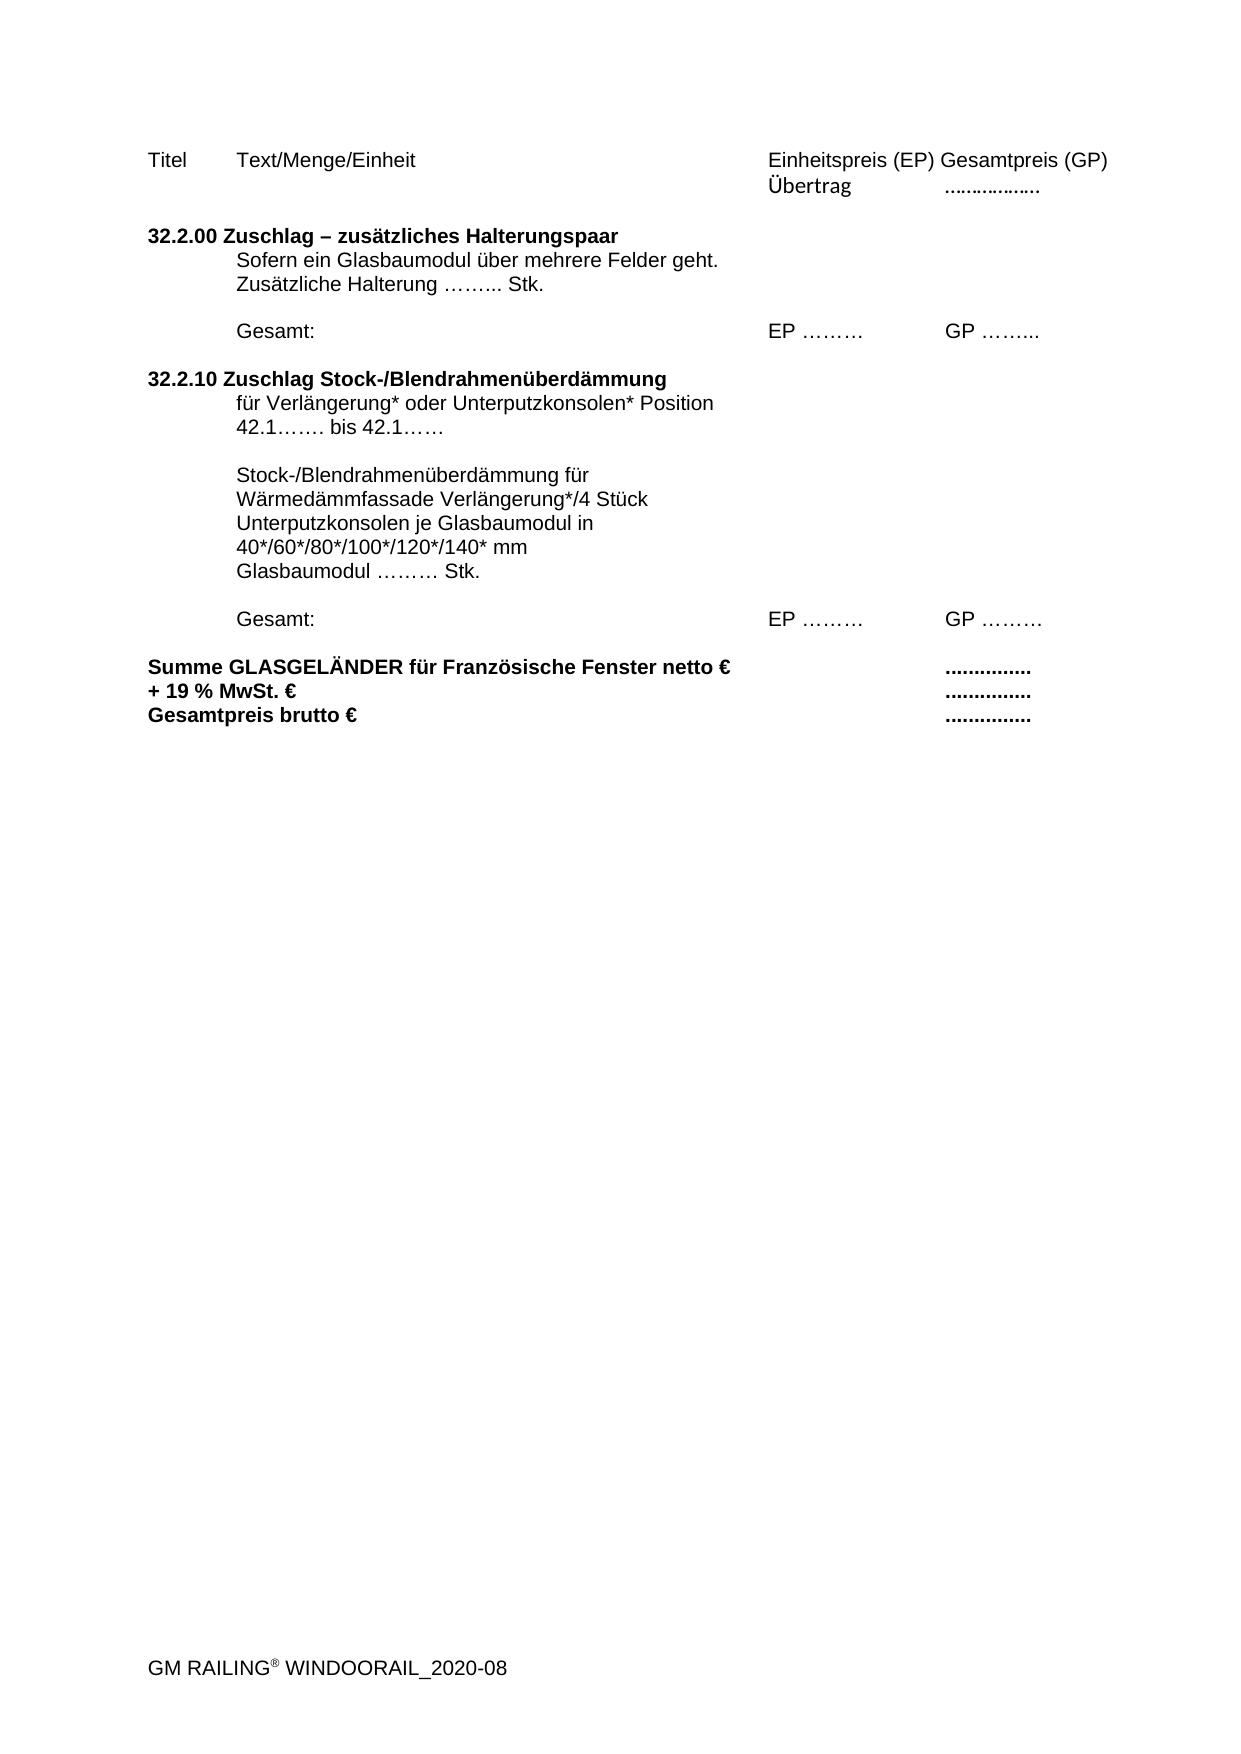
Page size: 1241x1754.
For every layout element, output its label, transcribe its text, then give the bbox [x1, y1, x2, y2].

text Sofern ein Glasbaumodul über mehrere Felder geht. [236, 247, 783, 271]
text Stock-/Blendrahmenüberdämmung für Wärmedämmfassade Verlängerung*/4 Stück Unterputzkonsolen je Glasbaumodul in 40*/60*/80*/100*/120*/140* mm [236, 463, 783, 559]
text + 19 % MwSt. € ............... [148, 679, 1122, 703]
text 32.2.00 Zuschlag – zusätzliches Halterungspaar [148, 223, 783, 247]
text für Verlängerung* oder Unterputzkonsolen* Position 42.1……. bis 42.1…… [236, 391, 783, 439]
text 32.2.10 Zuschlag Stock-/Blendrahmenüberdämmung [148, 367, 783, 391]
text Gesamt: EP ……… GP ……... [236, 319, 1122, 343]
text Glasbaumodul ……… Stk. [236, 559, 1122, 583]
text Übertrag ……………… [236, 172, 1122, 199]
text Zusätzliche Halterung ……... Stk. [236, 271, 783, 295]
text Titel Text/Menge/Einheit Einheitspreis (EP) Gesamtpreis (GP) [148, 148, 1122, 172]
text Gesamtpreis brutto € ............... [148, 703, 1122, 727]
text Gesamt: EP ……… GP ……… [236, 607, 1122, 631]
text Summe GLASGELÄNDER für Französische Fenster netto € ............... [148, 655, 1122, 679]
